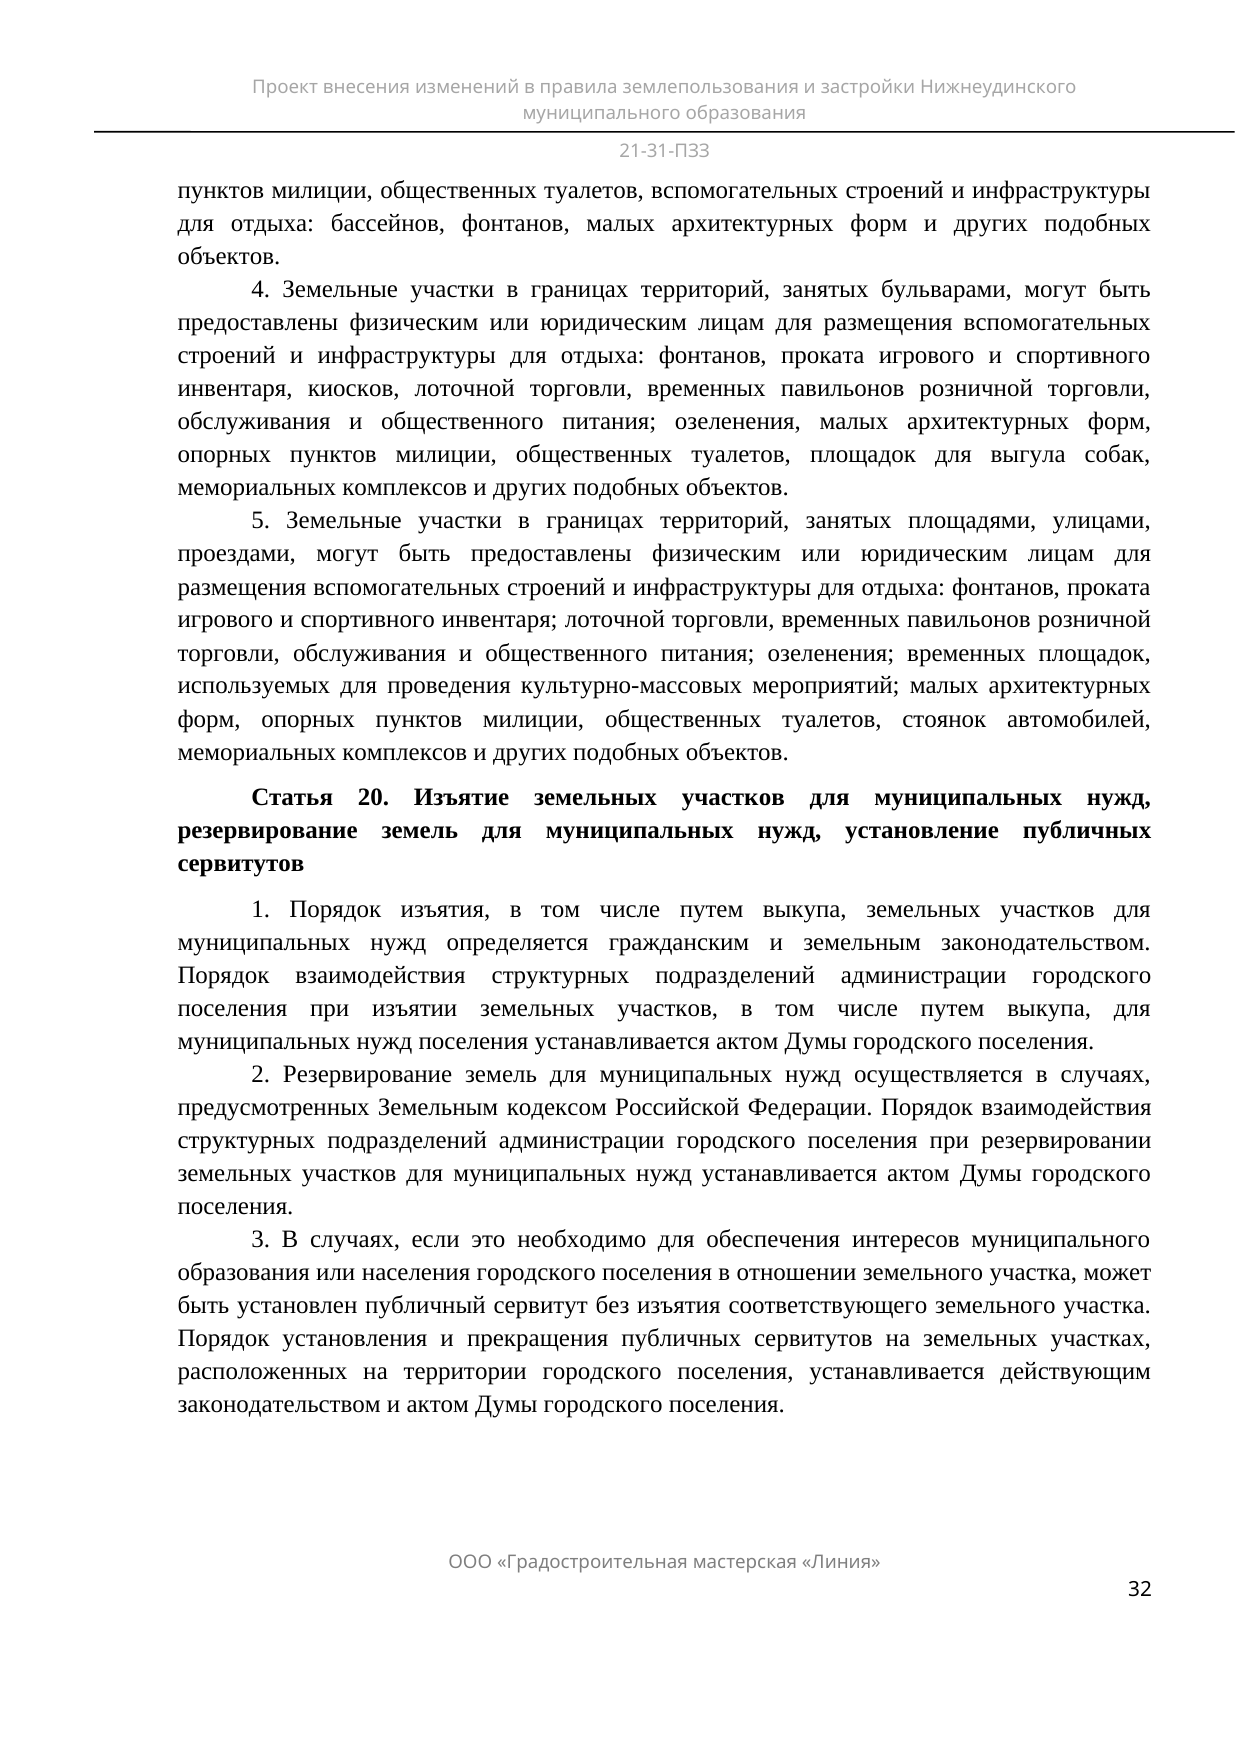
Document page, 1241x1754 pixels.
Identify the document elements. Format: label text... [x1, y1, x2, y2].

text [177, 175, 1152, 270]
text 3. В случаях, если это необходимо для обеспечения интересов муниципального образования или населения городского поселения в отношении земельного участка, может быть установлен публичный сервитут без изъятия соответствующего земельного участка. Порядок установления и прекращения публичных сервитутов на земельных участках, расположенных на территории городского поселения, устанавливается действующим законодательством и актом Думы городского поселения. [177, 1224, 1152, 1418]
text 4. Земельные участки в границах территорий, занятых бульварами, могут быть предоставлены физическим или юридическим лицам для размещения вспомогательных строений и инфраструктуры для отдыха: фонтанов, проката игрового и спортивного инвентаря, киосков, лоточной торговли, временных павильонов розничной торговли, обслуживания и общественного питания; озеленения, малых архитектурных форм, опорных пунктов милиции, общественных туалетов, площадок для выгула собак, мемориальных комплексов и других подобных объектов. [177, 274, 1152, 501]
text 5. Земельные участки в границах территорий, занятых площадями, улицами, проездами, могут быть предоставлены физическим или юридическим лицам для размещения вспомогательных строений и инфраструктуры для отдыха: фонтанов, проката игрового и спортивного инвентаря; лоточной торговли, временных павильонов розничной торговли, обслуживания и общественного питания; озеленения; временных площадок, используемых для проведения культурно-массовых мероприятий; малых архитектурных форм, опорных пунктов милиции, общественных туалетов, стоянок автомобилей, мемориальных комплексов и других подобных объектов. [177, 506, 1152, 765]
text 1. Порядок изъятия, в том числе путем выкупа, земельных участков для муниципальных нужд определяется гражданским и земельным законодательством. Порядок взаимодействия структурных подразделений администрации городского поселения при изъятии земельных участков, в том числе путем выкупа, для муниципальных нужд поселения устанавливается актом Думы городского поселения. [177, 894, 1152, 1054]
text Статья 20. Изъятие земельных участков для муниципальных нужд, резервирование земель для муниципальных нужд, установление публичных сервитутов [177, 782, 1152, 877]
text 2. Резервирование земель для муниципальных нужд осуществляется в случаях, предусмотренных Земельным кодексом Российской Федерации. Порядок взаимодействия структурных подразделений администрации городского поселения при резервировании земельных участков для муниципальных нужд устанавливается актом Думы городского поселения. [177, 1059, 1152, 1220]
